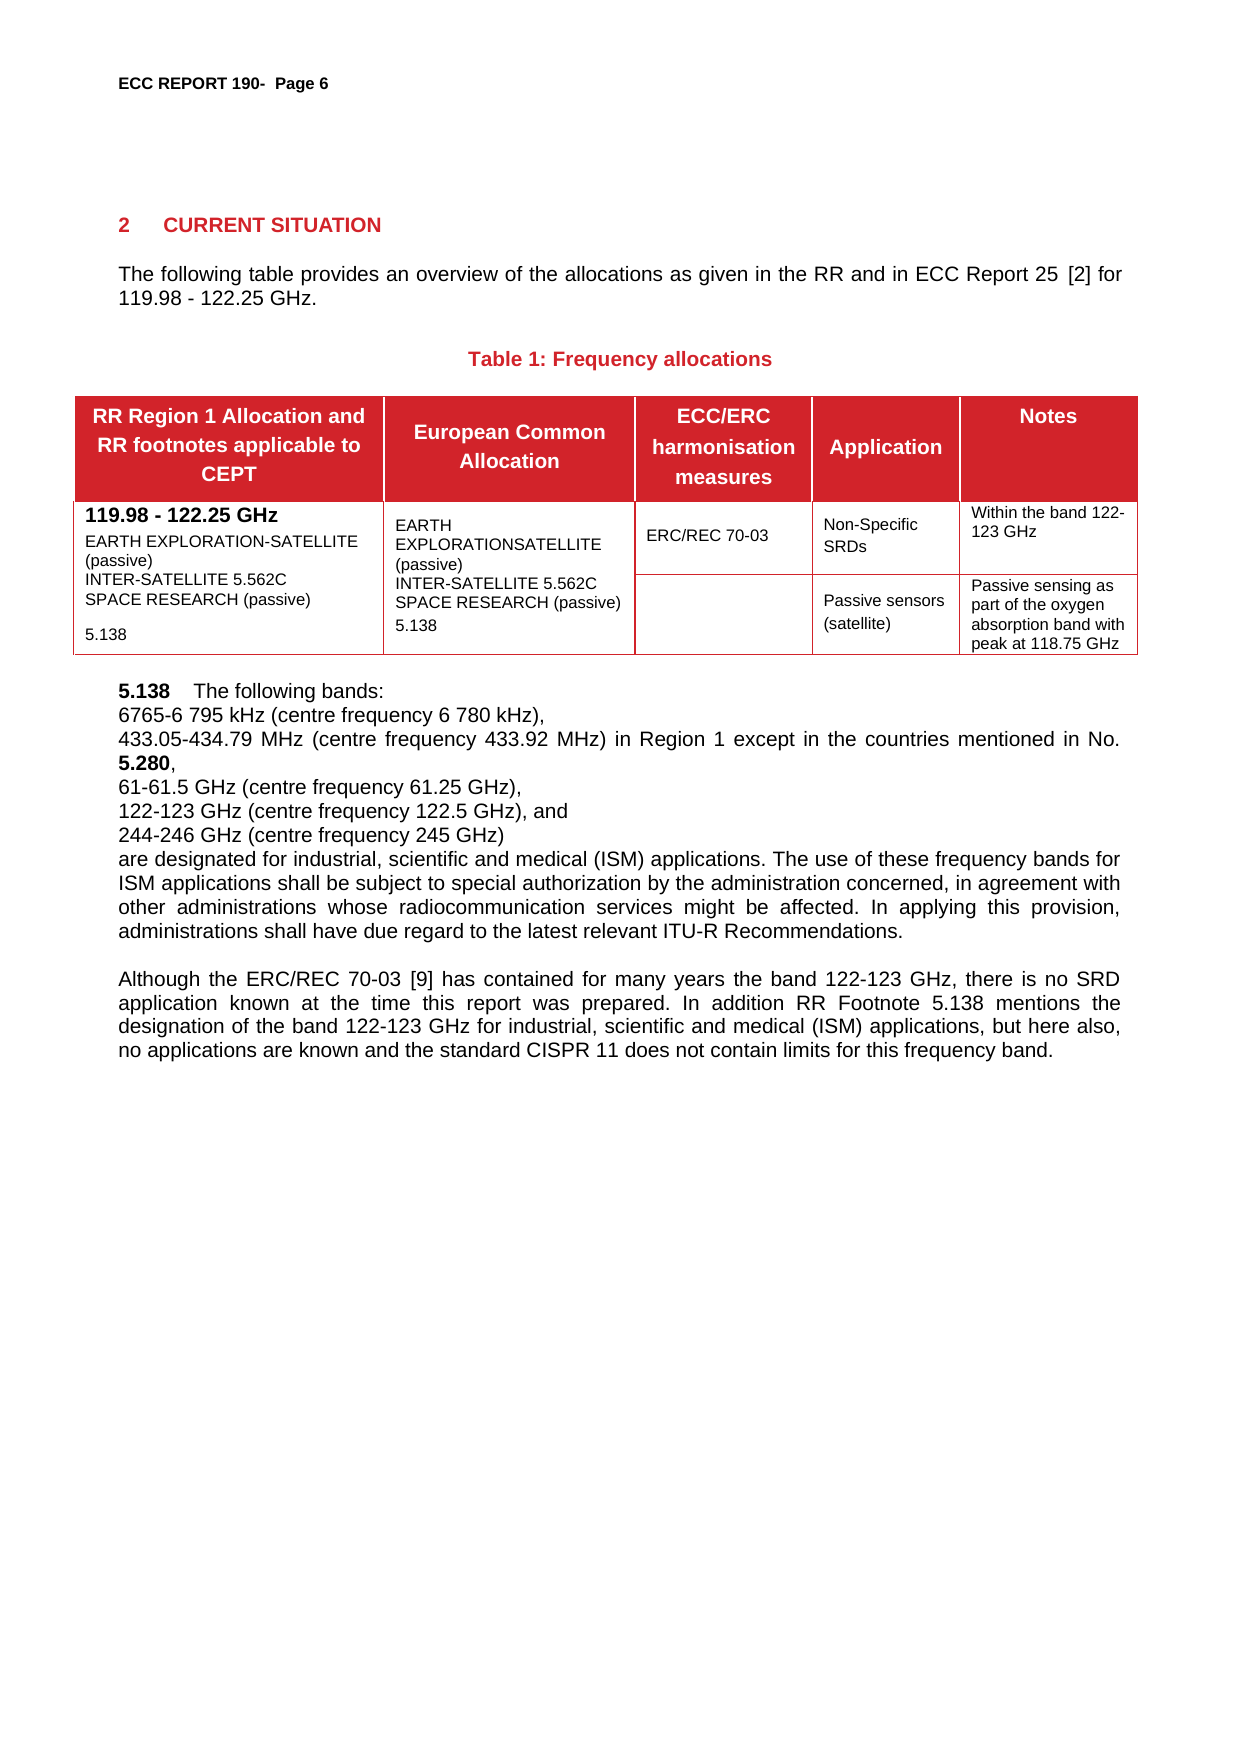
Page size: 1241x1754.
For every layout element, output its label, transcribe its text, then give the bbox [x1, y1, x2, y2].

table_header ECC/ERC harmonisation measures [636, 397, 811, 501]
table_cell Non-Specific SRDs [813, 502, 959, 574]
table_header European Common Allocation [385, 397, 634, 501]
table_header RR Region 1 Allocation and RR footnotes applicable to CEPT [75, 397, 383, 501]
text Although the ERC/REC 70-03 [9] has contained for many years the band 122-123 GHz, there is no SRD application known at the time this report was prepared. In addition RR Footnote 5.138 mentions the designation of the band 122-123 GHz for industrial, scientific and medical (ISM) applications, but here also, no applications are known and the standard CISPR 11 does not contain limits for this frequency band. [118, 966, 1122, 1062]
table_cell 119.98 - 122.25 GHz EARTH EXPLORATION-SATELLITE (passive) INTER-SATELLITE 5.562C SPACE RESEARCH (passive) 5.138 [74, 502, 383, 654]
text 5.138 The following bands: [118, 679, 1122, 703]
text 6765-6 795 kHz (centre frequency 6 780 kHz), [118, 703, 1122, 727]
table_cell Passive sensors (satellite) [813, 575, 959, 654]
table_cell [636, 575, 812, 654]
table_cell Within the band 122-123 GHz [960, 502, 1137, 574]
text 61-61.5 GHz (centre frequency 61.25 GHz), [118, 775, 1122, 799]
table_header Notes [961, 397, 1137, 501]
text 122-123 GHz (centre frequency 122.5 GHz), and [118, 799, 1122, 823]
text 433.05-434.79 MHz (centre frequency 433.92 MHz) in Region 1 except in the countries mentioned in No. 5.280, [118, 727, 1122, 775]
title Frequency allocations [118, 347, 1122, 371]
subtitle Current situation [118, 212, 1122, 236]
table_cell EARTH EXPLORATIONSATELLITE (passive) INTER-SATELLITE 5.562C SPACE RESEARCH (passive) 5.138 [384, 502, 634, 654]
table_header Application [813, 397, 959, 501]
table_cell Passive sensing as part of the oxygen absorption band with peak at 118.75 GHz [960, 575, 1137, 654]
text The following table provides an overview of the allocations as given in the RR and in ECC Report 25 [2] for 119.98 - 122.25 GHz. [118, 261, 1122, 309]
table_cell ERC/REC 70-03 [636, 502, 812, 574]
text 244-246 GHz (centre frequency 245 GHz) [118, 823, 1122, 847]
text are designated for industrial, scientific and medical (ISM) applications. The use of these frequency bands for ISM applications shall be subject to special authorization by the administration concerned, in agreement with other administrations whose radiocommunication services might be affected. In applying this provision, administrations shall have due regard to the latest relevant ITU-R Recommendations. [118, 847, 1122, 942]
